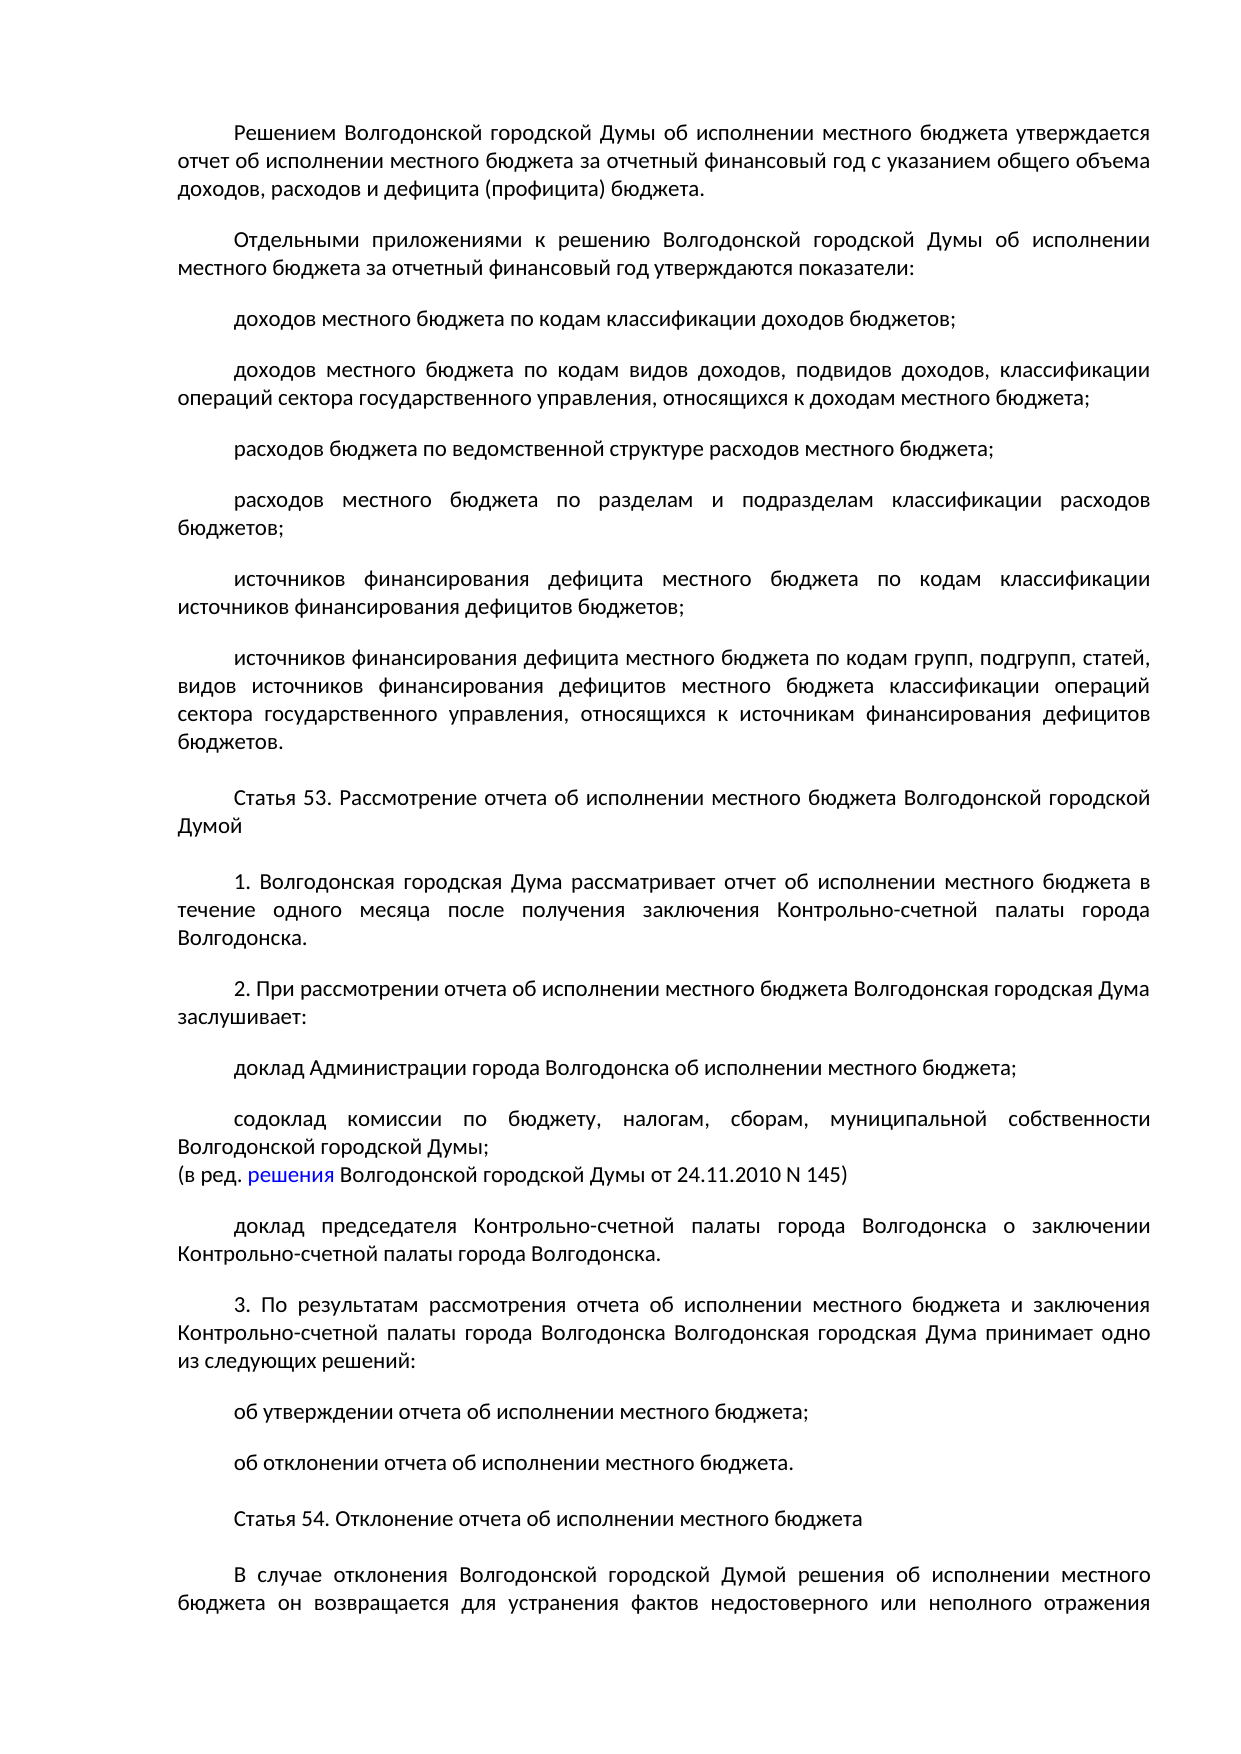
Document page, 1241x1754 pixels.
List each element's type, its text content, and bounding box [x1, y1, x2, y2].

text 1. Волгодонская городская Дума рассматривает отчет об исполнении местного бюджета в течение одного месяца после получения заключения Контрольно-счетной палаты города Волгодонска. [177, 867, 1152, 951]
text содоклад комиссии по бюджету, налогам, сборам, муниципальной собственности Волгодонской городской Думы; [177, 1104, 1152, 1160]
text 2. При рассмотрении отчета об исполнении местного бюджета Волгодонская городская Дума заслушивает: [177, 974, 1152, 1030]
text доходов местного бюджета по кодам видов доходов, подвидов доходов, классификации операций сектора государственного управления, относящихся к доходам местного бюджета; [177, 355, 1152, 411]
text расходов местного бюджета по разделам и подразделам классификации расходов бюджетов; [177, 485, 1152, 541]
text 3. По результатам рассмотрения отчета об исполнении местного бюджета и заключения Контрольно-счетной палаты города Волгодонска Волгодонская городская Дума принимает одно из следующих решений: [177, 1290, 1152, 1374]
text доклад Администрации города Волгодонска об исполнении местного бюджета; [177, 1053, 1152, 1081]
text расходов бюджета по ведомственной структуре расходов местного бюджета; [177, 434, 1152, 462]
text источников финансирования дефицита местного бюджета по кодам групп, подгрупп, статей, видов источников финансирования дефицитов местного бюджета классификации операций сектора государственного управления, относящихся к источникам финансирования дефицитов бюджетов. [177, 643, 1152, 755]
text Статья 53. Рассмотрение отчета об исполнении местного бюджета Волгодонской городской Думой [177, 783, 1152, 839]
text Статья 54. Отклонение отчета об исполнении местного бюджета [177, 1504, 1152, 1532]
text доклад председателя Контрольно-счетной палаты города Волгодонска о заключении Контрольно-счетной палаты города Волгодонска. [177, 1211, 1152, 1267]
text об утверждении отчета об исполнении местного бюджета; [177, 1397, 1152, 1425]
text Отдельными приложениями к решению Волгодонской городской Думы об исполнении местного бюджета за отчетный финансовый год утверждаются показатели: [177, 225, 1152, 281]
text (в ред. решения Волгодонской городской Думы от 24.11.2010 N 145) [177, 1160, 1152, 1188]
text источников финансирования дефицита местного бюджета по кодам классификации источников финансирования дефицитов бюджетов; [177, 564, 1152, 620]
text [177, 1560, 1152, 1616]
text об отклонении отчета об исполнении местного бюджета. [177, 1448, 1152, 1476]
text Решением Волгодонской городской Думы об исполнении местного бюджета утверждается отчет об исполнении местного бюджета за отчетный финансовый год с указанием общего объема доходов, расходов и дефицита (профицита) бюджета. [177, 118, 1152, 202]
text доходов местного бюджета по кодам классификации доходов бюджетов; [177, 304, 1152, 332]
